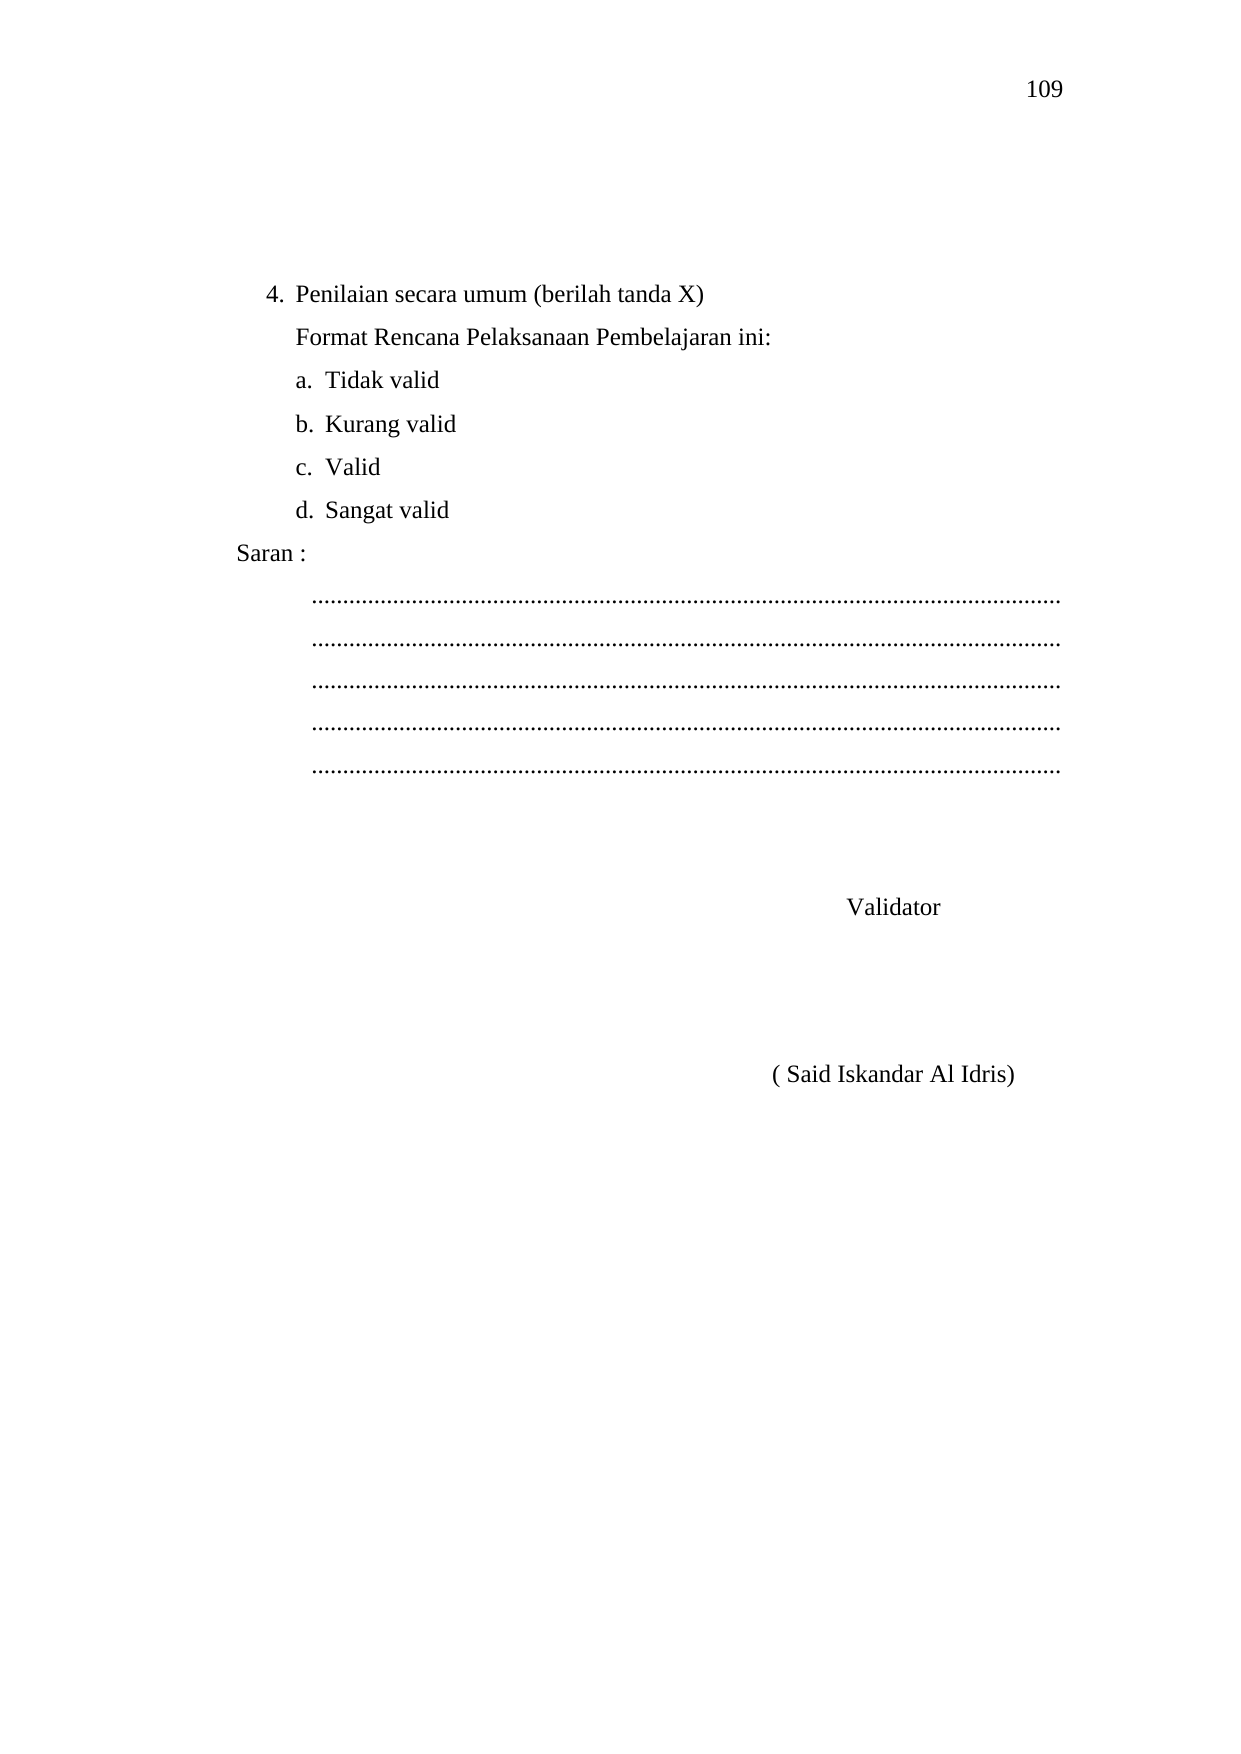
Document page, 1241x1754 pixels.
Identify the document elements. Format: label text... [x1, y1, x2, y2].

list Penilaian secara umum (berilah tanda X) [266, 279, 1063, 308]
list Format Rencana Pelaksanaan Pembelajaran ini: [295, 322, 1063, 351]
list Tidak valid [295, 366, 1063, 394]
list Valid [295, 452, 1063, 481]
list Sangat valid [295, 495, 1063, 524]
list Saran : [236, 538, 1063, 567]
text Validator [724, 892, 1063, 921]
list Kurang valid [295, 409, 1063, 437]
text ( Said Iskandar Al Idris) [724, 1059, 1063, 1088]
